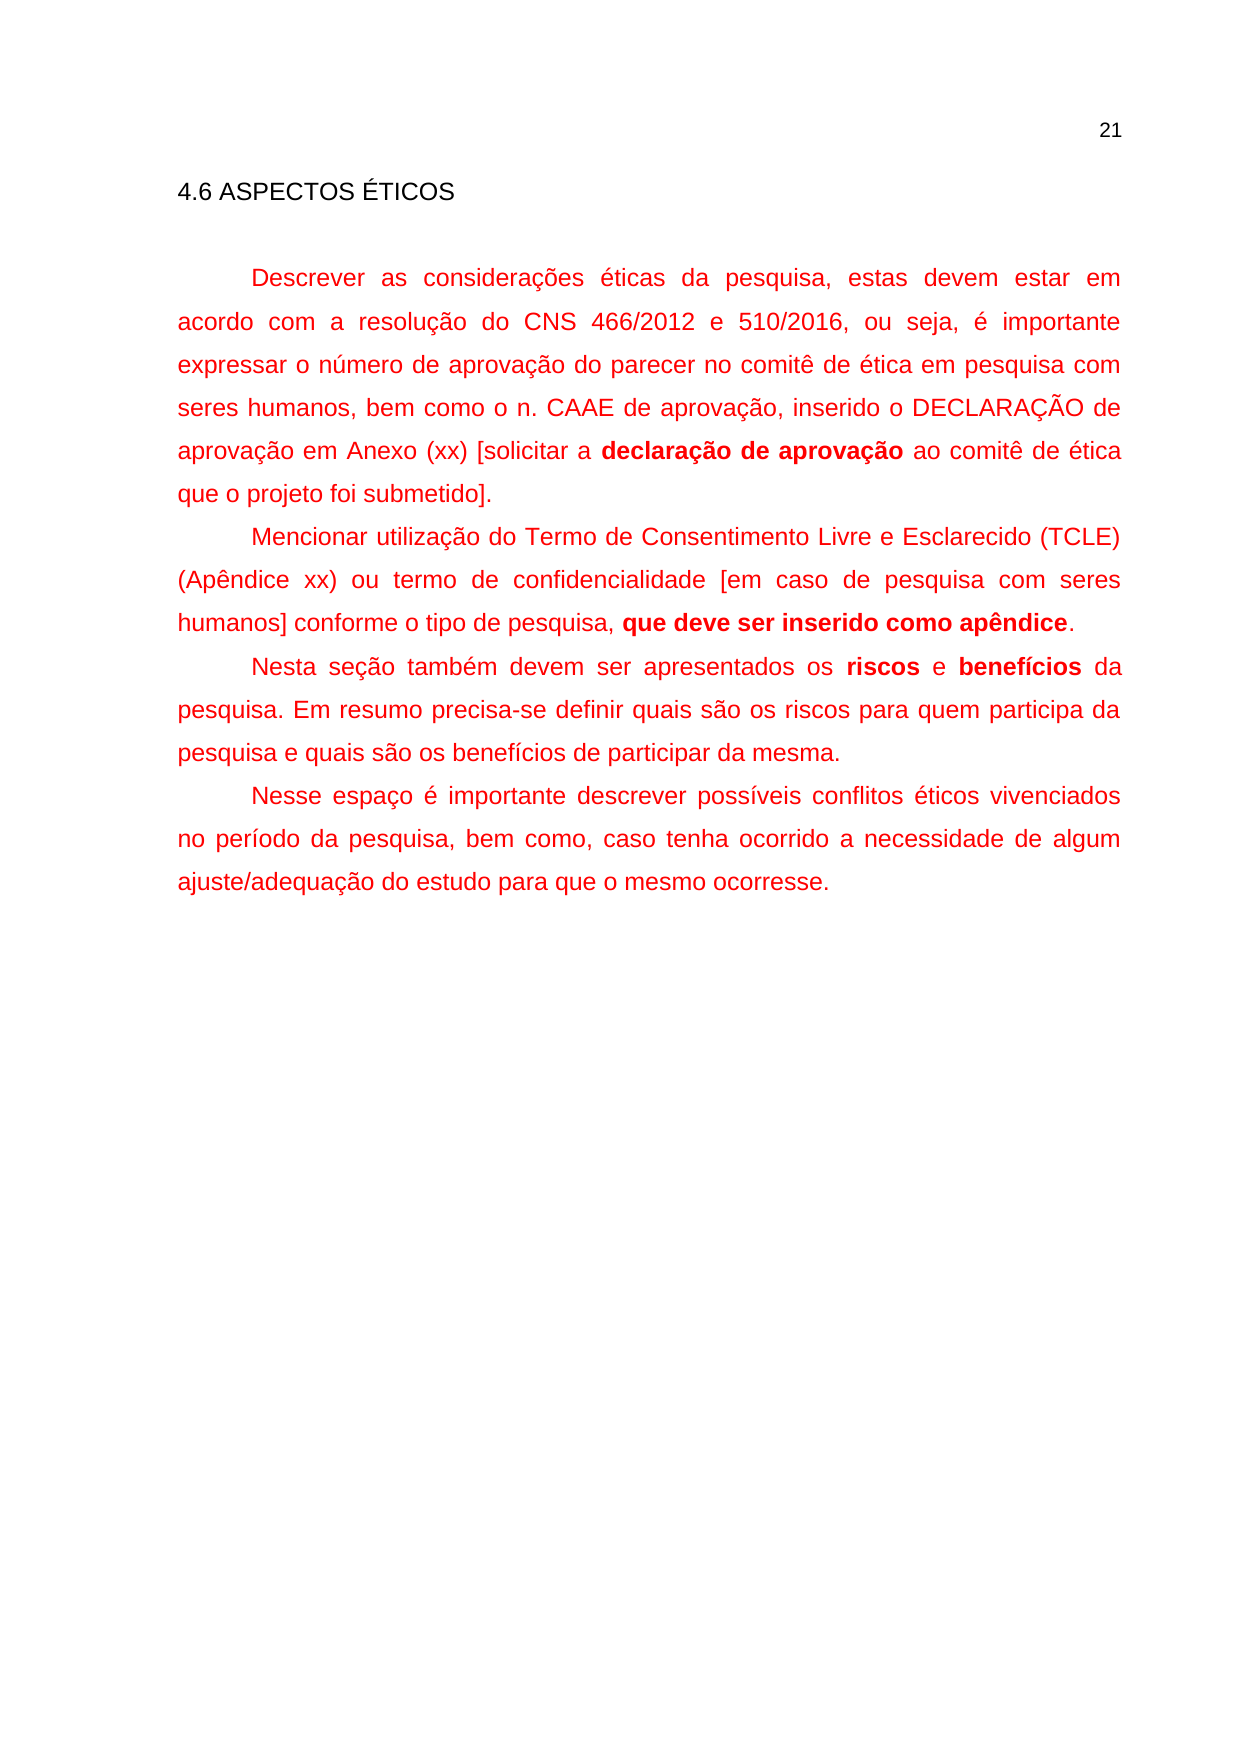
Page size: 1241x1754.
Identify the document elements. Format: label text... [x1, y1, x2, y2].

text Mencionar utilização do Termo de Consentimento Livre e Esclarecido (TCLE) (Apêndice xx) ou termo de confidencialidade [em caso de pesquisa com seres humanos] conforme o tipo de pesquisa, que deve ser inserido como apêndice. [177, 522, 1122, 637]
text Descrever as considerações éticas da pesquisa, estas devem estar em acordo com a resolução do CNS 466/2012 e 510/2016, ou seja, é importante expressar o número de aprovação do parecer no comitê de ética em pesquisa com seres humanos, bem como o n. CAAE de aprovação, inserido o DECLARAÇÃO de aprovação em Anexo (xx) [solicitar a declaração de aprovação ao comitê de ética que o projeto foi submetido]. [177, 263, 1122, 508]
text Nesta seção também devem ser apresentados os riscos e benefícios da pesquisa. Em resumo precisa-se definir quais são os riscos para quem participa da pesquisa e quais são os benefícios de participar da mesma. [177, 652, 1122, 767]
subtitle 4.6 ASPECTOS ÉTICOS [177, 177, 1122, 206]
text Nesse espaço é importante descrever possíveis conflitos éticos vivenciados no período da pesquisa, bem como, caso tenha ocorrido a necessidade de algum ajuste/adequação do estudo para que o mesmo ocorresse. [177, 781, 1122, 896]
